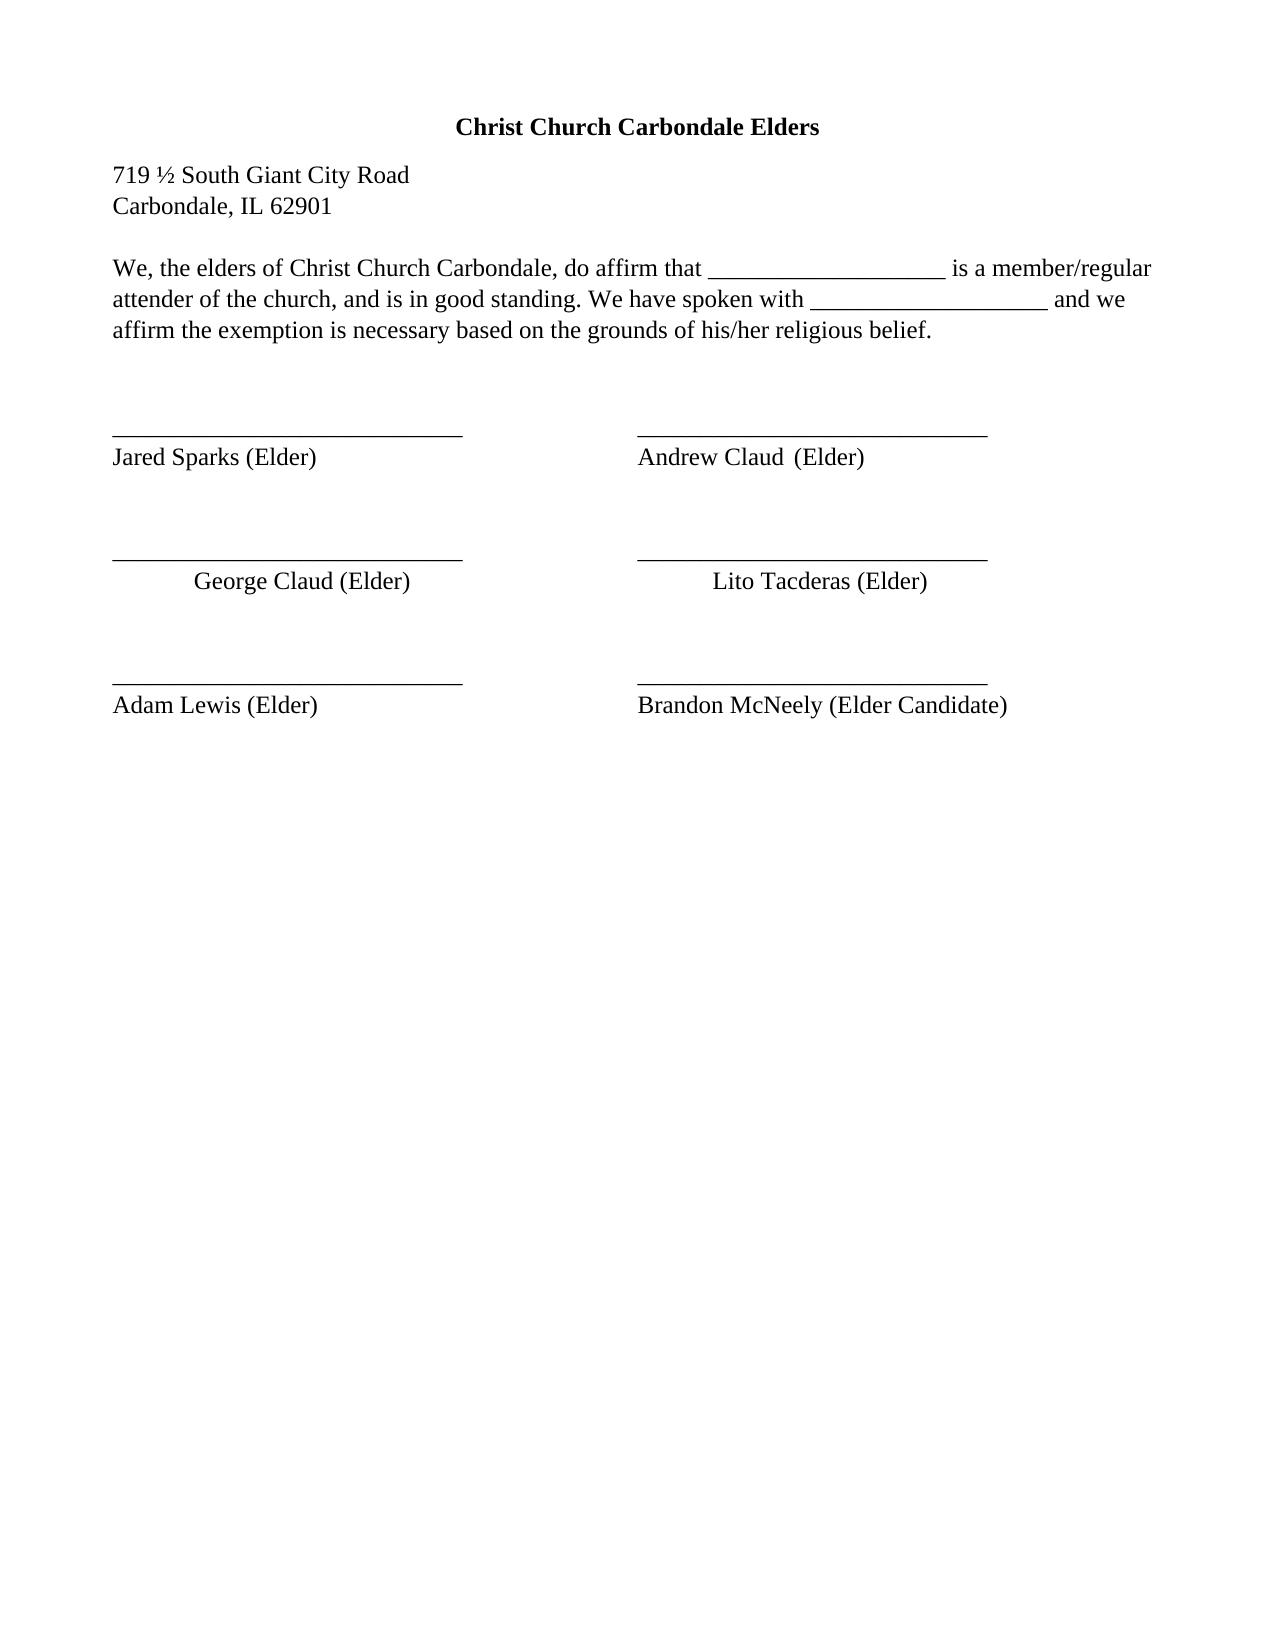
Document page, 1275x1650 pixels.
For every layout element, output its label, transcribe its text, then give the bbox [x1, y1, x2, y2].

text We, the elders of Christ Church Carbondale, do affirm that ___________________ is a member/regular attender of the church, and is in good standing. We have spoken with ___________________ and we affirm the exemption is necessary based on the grounds of his/her religious belief. [112, 253, 1162, 344]
text Carbondale, IL 62901 [112, 191, 1162, 220]
text ____________________________ ____________________________ George Claud (Elder) Lito Tacderas (Elder) [112, 535, 1162, 595]
text ____________________________ ____________________________ [112, 659, 1162, 688]
text Jared Sparks (Elder) Andrew Claud (Elder) [112, 442, 1162, 471]
text Adam Lewis (Elder) Brandon McNeely (Elder Candidate) [112, 690, 1162, 719]
text ____________________________ ____________________________ [112, 411, 1162, 439]
text 719 ½ South Giant City Road [112, 160, 1162, 189]
text Christ Church Carbondale Elders [112, 112, 1162, 141]
